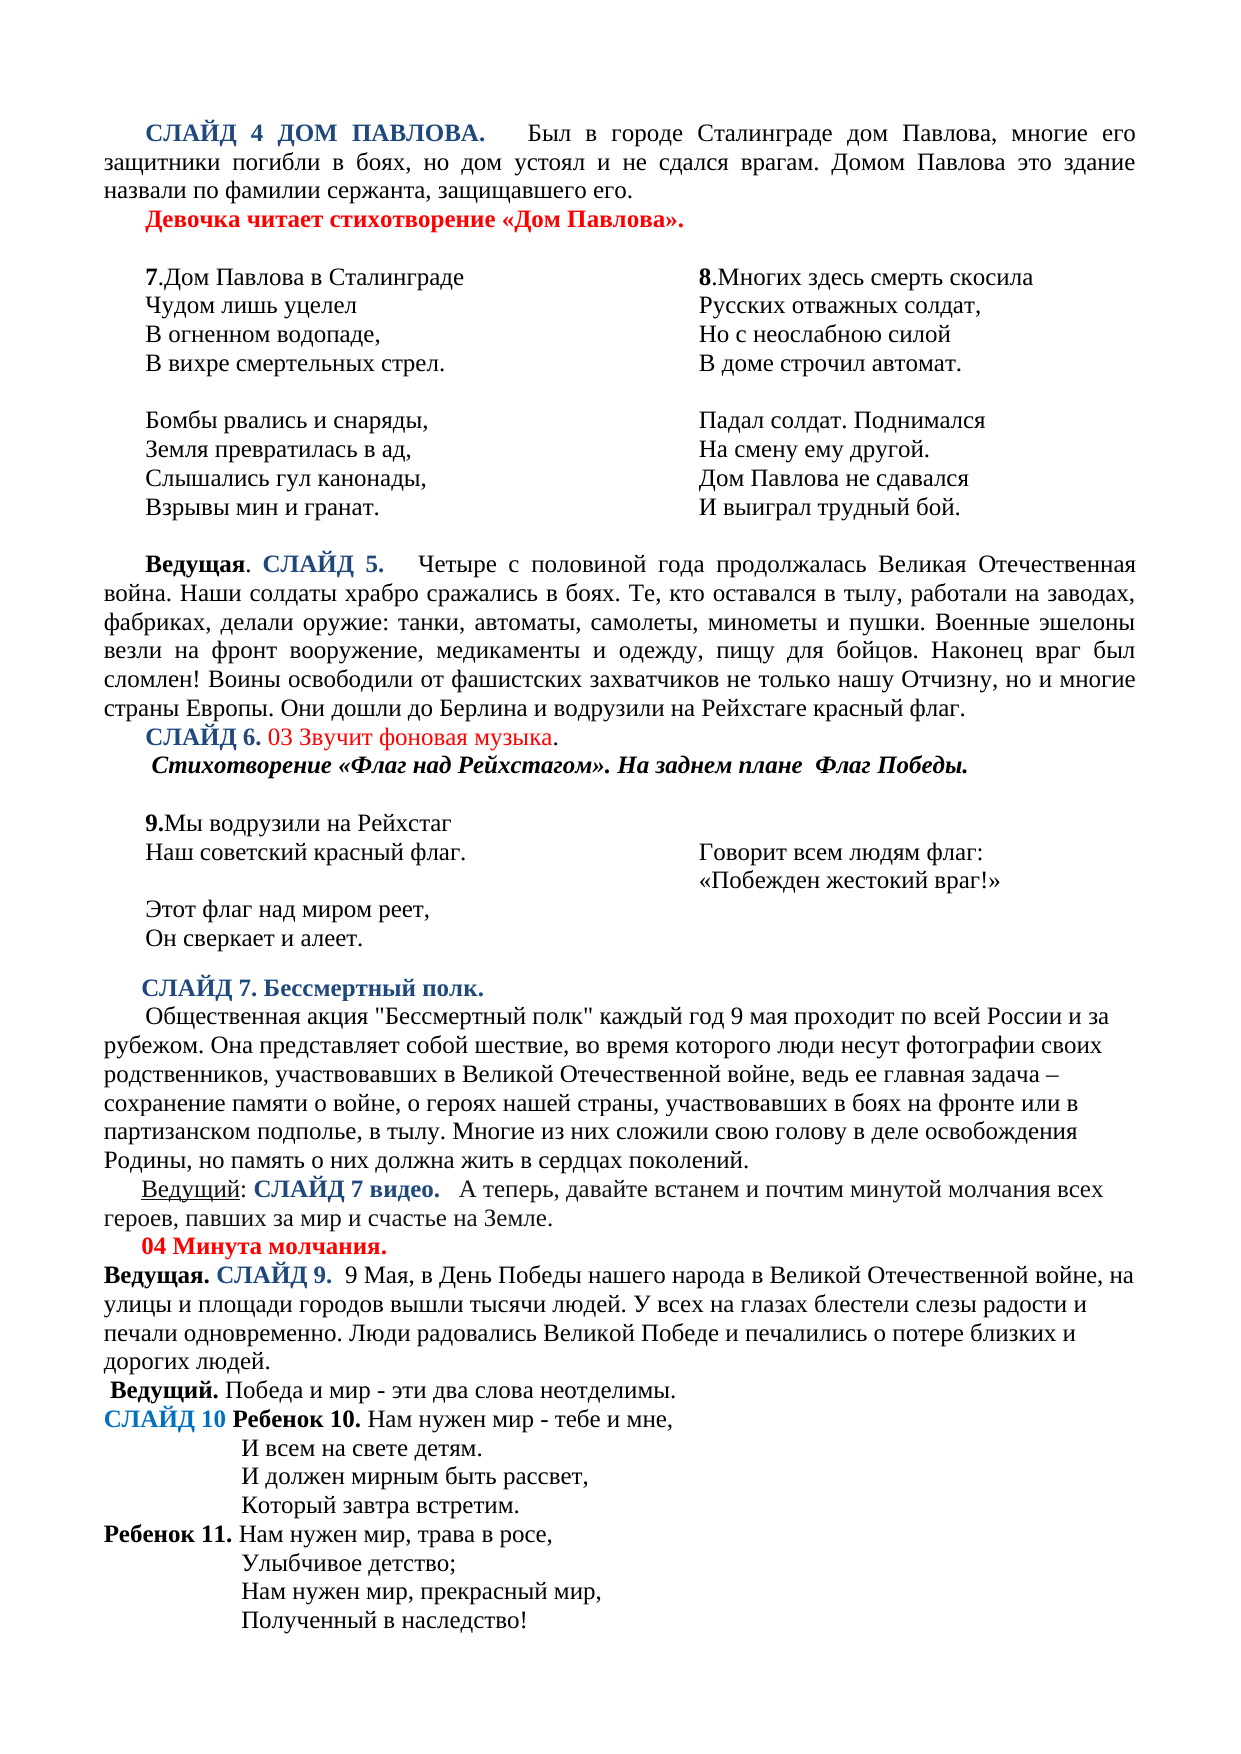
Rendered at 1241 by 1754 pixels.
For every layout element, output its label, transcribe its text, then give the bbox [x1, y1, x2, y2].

text Этот флаг над миром реет, [103, 894, 583, 923]
text Слышались гул канонады, [103, 463, 583, 492]
text Падал солдат. Поднимался [657, 406, 1137, 434]
text Ребенок 11. Нам нужен мир, трава в росе, [103, 1519, 1137, 1548]
text И выиграл трудный бой. [657, 492, 1137, 521]
text И должен мирным быть рассвет, [103, 1461, 1137, 1490]
text Ведущий. Победа и мир - эти два слова неотделимы. [103, 1375, 1137, 1404]
text Взрывы мин и гранат. [103, 492, 583, 521]
text Общественная акция "Бессмертный полк" каждый год 9 мая проходит по всей России и за рубежом. Она представляет собой шествие, во время которого люди несут фотографии своих родственников, участвовавших в Великой Отечественной войне, ведь ее главная задача – сохранение памяти о войне, о героях нашей страны, участвовавших в боях на фронте или в партизанском подполье, в тылу. Многие из них сложили свою голову в деле освобождения Родины, но память о них должна жить в сердцах поколений. [756, 1001, 1137, 1174]
text Стихотворение «Флаг над Рейхстагом». На заднем плане Флаг Победы. [103, 751, 1137, 779]
text Ведущая. СЛАЙД 9. 9 Мая, в День Победы нашего народа в Великой Отечественной войне, на улицы и площади городов вышли тысячи людей. У всех на глазах блестели слезы радости и печали одновременно. Люди радовались Великой Победе и печалились о потере близких и дорогих людей. [103, 1260, 1137, 1375]
text СЛАЙД 6. 03 Звучит фоновая музыка. [103, 722, 1137, 751]
text Полученный в наследство! [103, 1605, 1137, 1634]
text Земля превратилась в ад, [103, 434, 583, 463]
text В вихре смертельных стрел. [103, 348, 583, 377]
text 04 Минута молчания. [103, 1231, 1137, 1260]
text Который завтра встретим. [103, 1490, 1137, 1519]
text Улыбчивое детство; [103, 1548, 1137, 1576]
text Дом Павлова не сдавался [657, 463, 1137, 492]
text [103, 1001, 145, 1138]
text В огненном водопаде, [103, 319, 583, 348]
text Говорит всем людям флаг: [657, 837, 1137, 866]
text Нам нужен мир, прекрасный мир, [103, 1576, 1137, 1605]
text Чудом лишь уцелел [103, 291, 583, 319]
text 9.Мы водрузили на Рейхстаг [103, 808, 583, 837]
text СЛАЙД 7. Бессмертный полк. [103, 973, 1137, 1001]
text Ведущая. СЛАЙД 5. Четыре с половиной года продолжалась Великая Отечественная война. Наши солдаты храбро сражались в боях. Те, кто оставался в тылу, работали на заводах, фабриках, делали оружие: танки, автоматы, самолеты, минометы и пушки. Военные эшелоны везли на фронт вооружение, медикаменты и одежду, пищу для бойцов. Наконец враг был сломлен! Воины освободили от фашистских захватчиков не только нашу Отчизну, но и многие страны Европы. Они дошли до Берлина и водрузили на Рейхстаге красный флаг. [103, 549, 1137, 722]
text Бомбы рвались и снаряды, [103, 406, 583, 434]
text И всем на свете детям. [103, 1433, 1137, 1461]
text СЛАЙД 10 Ребенок 10. Нам нужен мир - тебе и мне, [103, 1404, 1137, 1433]
text Русских отважных солдат, [657, 291, 1137, 319]
text Ведущий: СЛАЙД 7 видео. А теперь, давайте встанем и почтим минутой молчания всех героев, павших за мир и счастье на Земле. [103, 1174, 1137, 1231]
text 7.Дом Павлова в Сталинграде [103, 262, 583, 291]
text 8.Многих здесь смерть скосила [657, 262, 1137, 291]
text «Побежден жестокий враг!» [657, 866, 1137, 894]
text Он сверкает и алеет. [103, 923, 583, 952]
text Но с неослабною силой [657, 319, 1137, 348]
text Наш советский красный флаг. [103, 837, 583, 866]
text На смену ему другой. [657, 434, 1137, 463]
text В доме строчил автомат. [657, 348, 1137, 377]
text СЛАЙД 4 ДОМ ПАВЛОВА. Был в городе Сталинграде дом Павлова, многие его защитники погибли в боях, но дом устоял и не сдался врагам. Домом Павлова это здание назвали по фамилии сержанта, защищавшего его. [103, 118, 1137, 204]
text Девочка читает стихотворение «Дом Павлова». [103, 204, 1137, 233]
